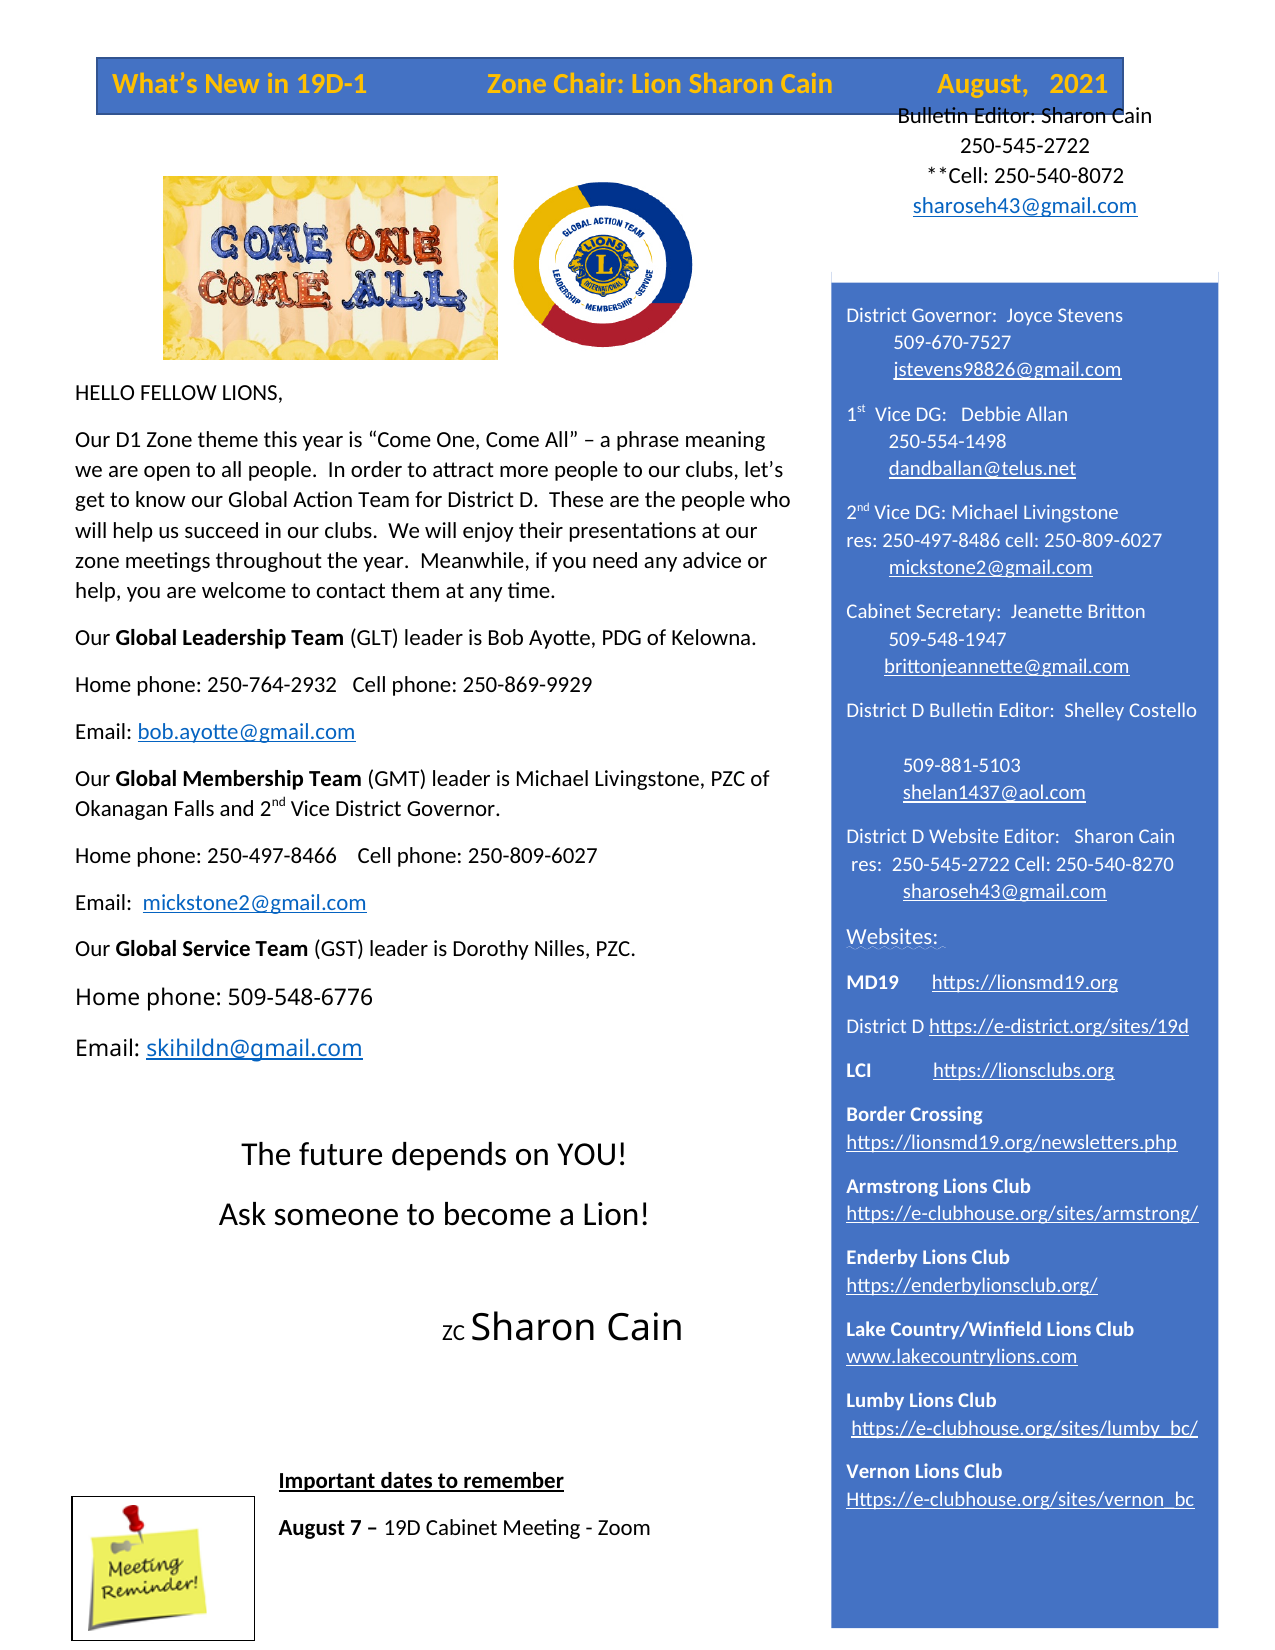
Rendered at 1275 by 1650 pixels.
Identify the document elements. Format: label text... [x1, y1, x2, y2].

text ZC Sharon Cain [75, 1301, 831, 1352]
text Home phone: 250-497-8466 Cell phone: 250-809-6027 [75, 841, 831, 869]
text Important dates to remember [75, 1466, 831, 1494]
text HELLO FELLOW LIONS, [75, 378, 831, 406]
text Email: skihildn@gmail.com [75, 1032, 831, 1063]
text Email: mickstone2@gmail.com [75, 888, 831, 916]
text Our Global Leadership Team (GLT) leader is Bob Ayotte, PDG of Kelowna. [75, 623, 831, 651]
text Our Global Membership Team (GMT) leader is Michael Livingstone, PZC of Okanagan Falls and 2nd Vice District Governor. [75, 764, 831, 822]
text Home phone: 509-548-6776 [75, 981, 831, 1013]
text Our Global Service Team (GST) leader is Dorothy Nilles, PZC. [75, 934, 831, 962]
text Home phone: 250-764-2932 Cell phone: 250-869-9929 [75, 670, 831, 698]
text August 7 – 19D Cabinet Meeting - Zoom [255, 1513, 831, 1541]
text Email: bob.ayotte@gmail.com [75, 717, 831, 745]
text Our D1 Zone theme this year is “Come One, Come All” – a phrase meaning we are open to all people. In order to attract more people to our clubs, let’s get to know our Global Action Team for District D. These are the people who will help us succeed in our clubs. We will enjoy their presentations at our zone meetings throughout the year. Meanwhile, if you need any advice or help, you are welcome to contact them at any time. [75, 425, 831, 604]
text Ask someone to become a Lion! [75, 1193, 831, 1234]
picture [163, 168, 706, 360]
text The future depends on YOU! [75, 1133, 831, 1173]
